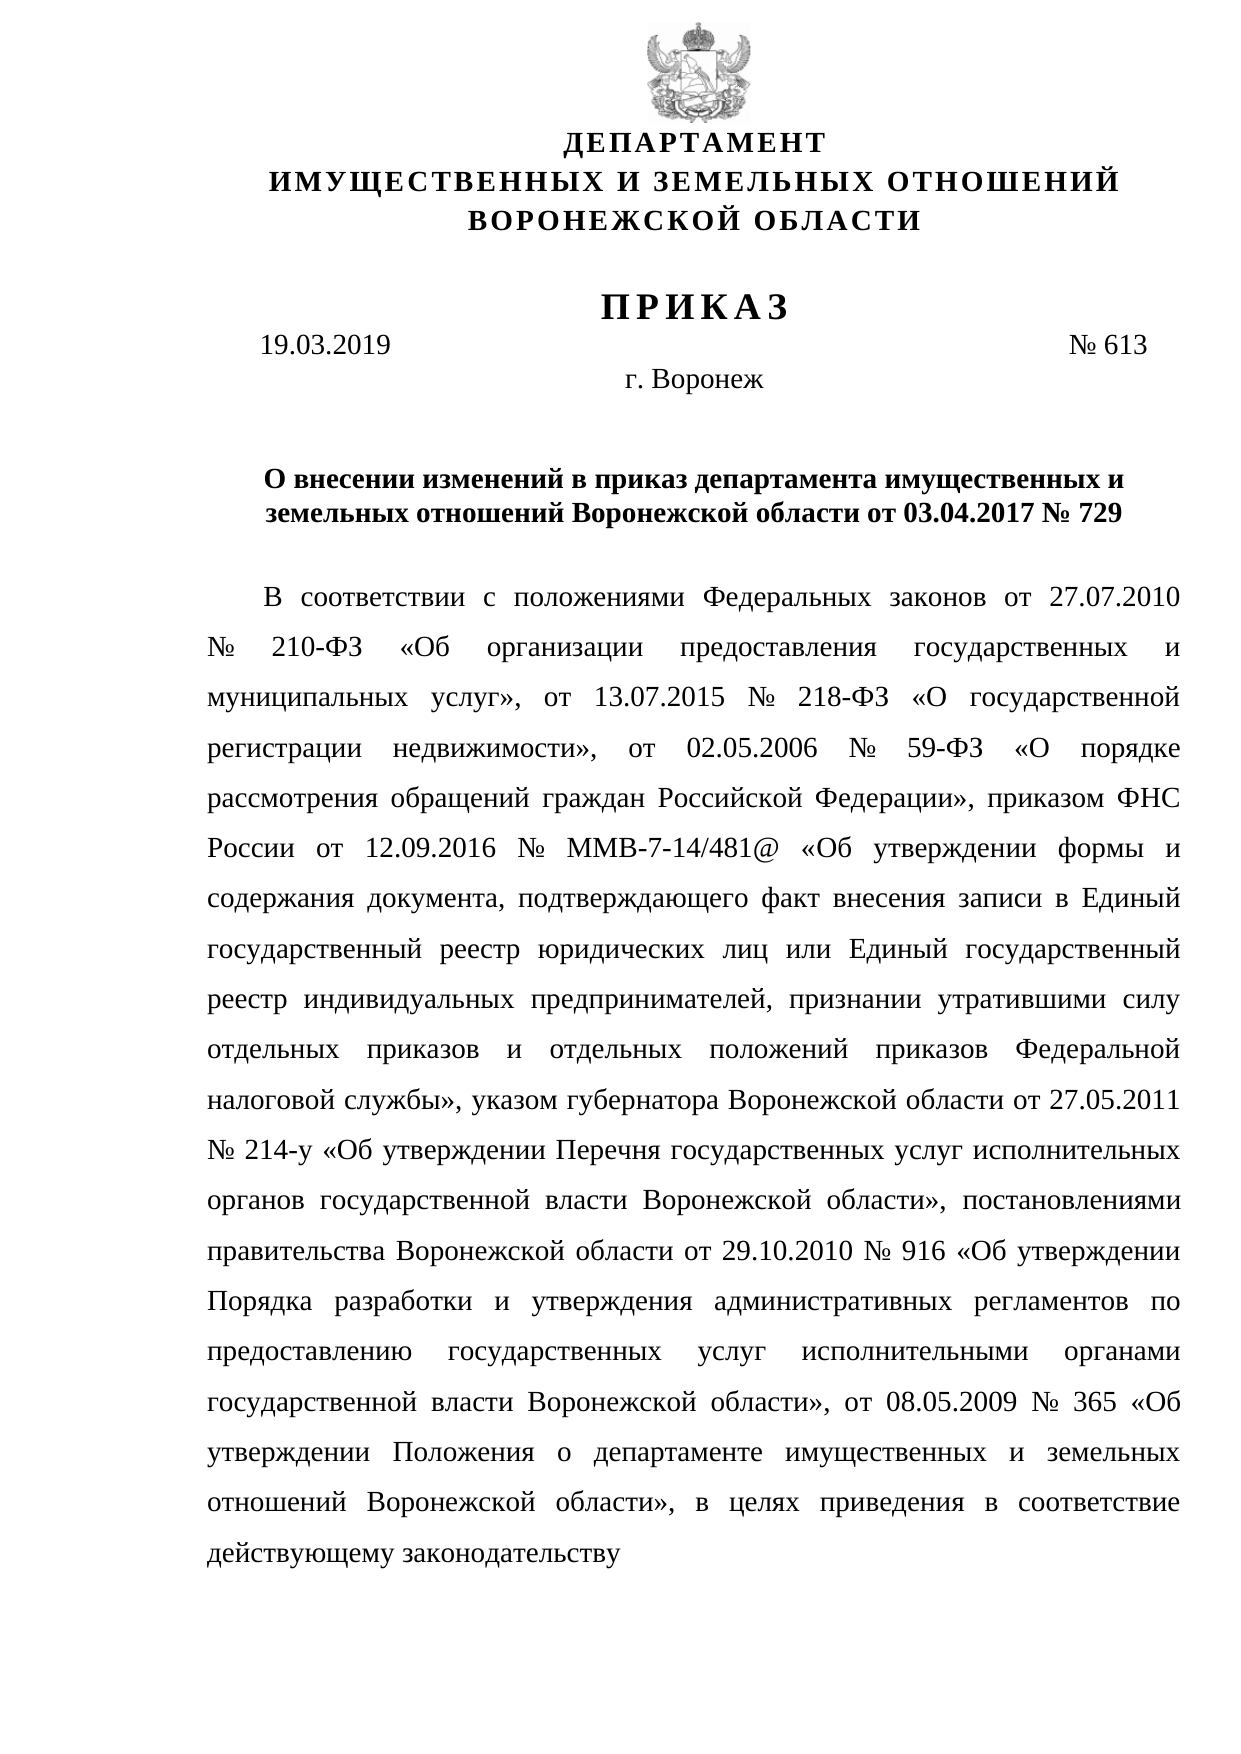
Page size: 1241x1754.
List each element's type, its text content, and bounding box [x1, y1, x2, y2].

text ПРИКАЗ [207, 284, 1181, 327]
text г. Воронеж [207, 361, 1181, 394]
text В соответствии с положениями Федеральных законов от 27.07.2010 № 210-ФЗ «Об организации предоставления государственных и муниципальных услуг», от 13.07.2015 № 218-ФЗ «О государственной регистрации недвижимости», от 02.05.2006 № 59-ФЗ «О порядке рассмотрения обращений граждан Российской Федерации», приказом ФНС России от 12.09.2016 № ММВ-7-14/481@ «Об утверждении формы и содержания документа, подтверждающего факт внесения записи в Единый государственный реестр юридических лиц или Единый государственный реестр индивидуальных предпринимателей, признании утратившими силу отдельных приказов и отдельных положений приказов Федеральной налоговой службы», указом губернатора Воронежской области от 27.05.2011 № 214-у «Об утверждении Перечня государственных услуг исполнительных органов государственной власти Воронежской области», постановлениями правительства Воронежской области от 29.10.2010 № 916 «Об утверждении Порядка разработки и утверждения административных регламентов по предоставлению государственных услуг исполнительными органами государственной власти Воронежской области», от 08.05.2009 № 365 «Об утверждении Положения о департаменте имущественных и земельных отношений Воронежской области», в целях приведения в соответствие действующему законодательству [207, 579, 1181, 1568]
subtitle ВОРОНЕЖСКОЙ ОБЛАСТИ [207, 209, 1181, 236]
text О внесении изменений в приказ департамента имущественных и земельных отношений Воронежской области от 03.04.2017 № 729 [207, 461, 1181, 528]
subtitle ДЕПАРТАМЕНТ [207, 131, 1181, 157]
text 19.03.2019 № 613 [207, 327, 1181, 361]
subtitle ИМУЩЕСТВЕННЫХ И ЗЕМЕЛЬНЫХ ОТНОШЕНИЙ [207, 170, 1181, 197]
